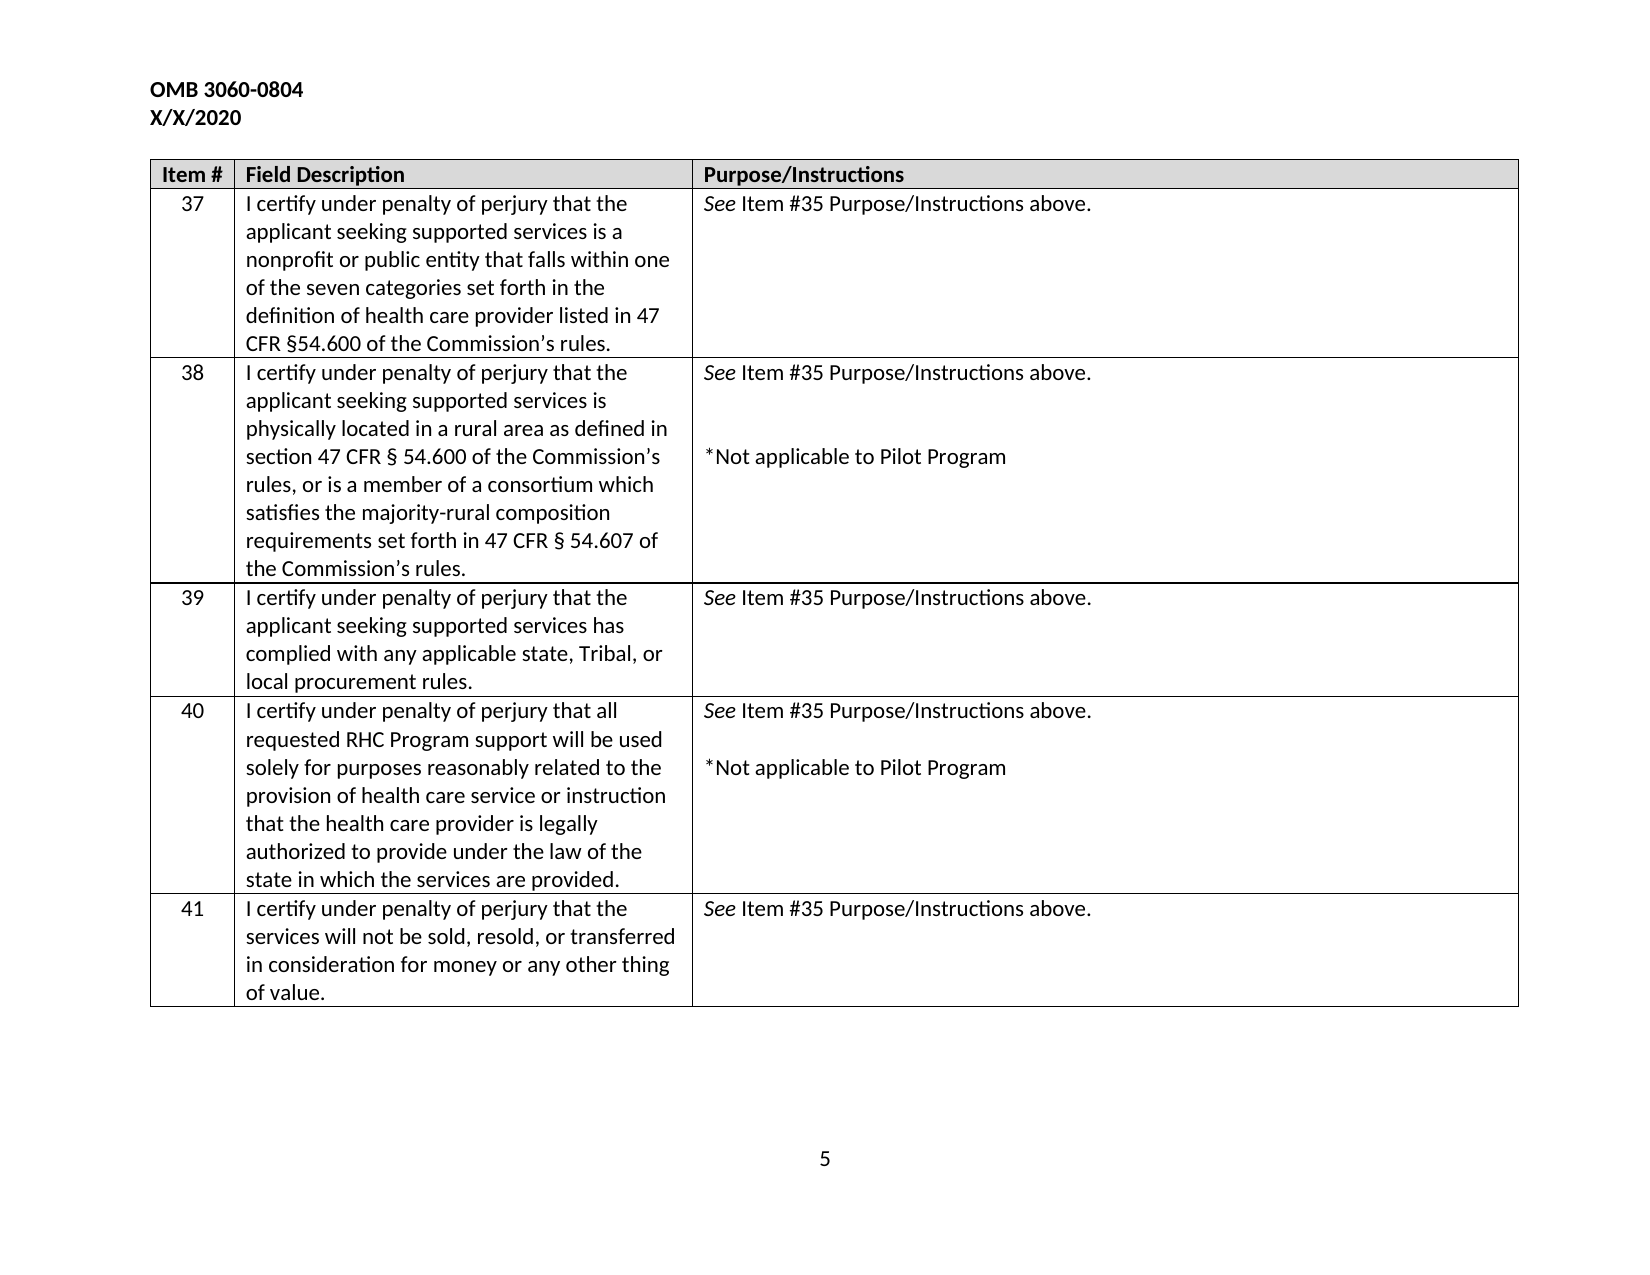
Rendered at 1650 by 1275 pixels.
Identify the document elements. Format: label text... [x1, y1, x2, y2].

table_cell See Item #35 Purpose/Instructions above. *Not applicable to Pilot Program [693, 697, 1518, 893]
table_cell 39 [151, 584, 234, 696]
table_header Item # [151, 160, 234, 188]
table_cell See Item #35 Purpose/Instructions above. *Not applicable to Pilot Program [693, 358, 1518, 582]
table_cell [693, 189, 1518, 357]
table_cell I certify under penalty of perjury that the services will not be sold, resold, or transferred in consideration for money or any other thing of value. [235, 894, 692, 1006]
table_cell I certify under penalty of perjury that the applicant seeking supported services has complied with any applicable state, Tribal, or local procurement rules. [235, 584, 692, 696]
table_cell 40 [151, 697, 234, 893]
table_cell I certify under penalty of perjury that the applicant seeking supported services is physically located in a rural area as defined in section 47 CFR § 54.600 of the Commission’s rules, or is a member of a consortium which satisfies the majority-rural composition requirements set forth in 47 CFR § 54.607 of the Commission’s rules. [235, 358, 692, 582]
table_cell 37 [151, 189, 234, 357]
table_cell I certify under penalty of perjury that all requested RHC Program support will be used solely for purposes reasonably related to the provision of health care service or instruction that the health care provider is legally authorized to provide under the law of the state in which the services are provided. [235, 697, 692, 893]
table_cell 41 [151, 894, 234, 1006]
table_cell See Item #35 Purpose/Instructions above. [693, 584, 1518, 696]
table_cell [693, 894, 1518, 1006]
table_cell I certify under penalty of perjury that the applicant seeking supported services is a nonprofit or public entity that falls within one of the seven categories set forth in the definition of health care provider listed in 47 CFR §54.600 of the Commission’s rules. [235, 189, 692, 357]
table_header Field Description [235, 160, 692, 188]
table_cell 38 [151, 358, 234, 582]
table_header Purpose/Instructions [693, 160, 1518, 188]
